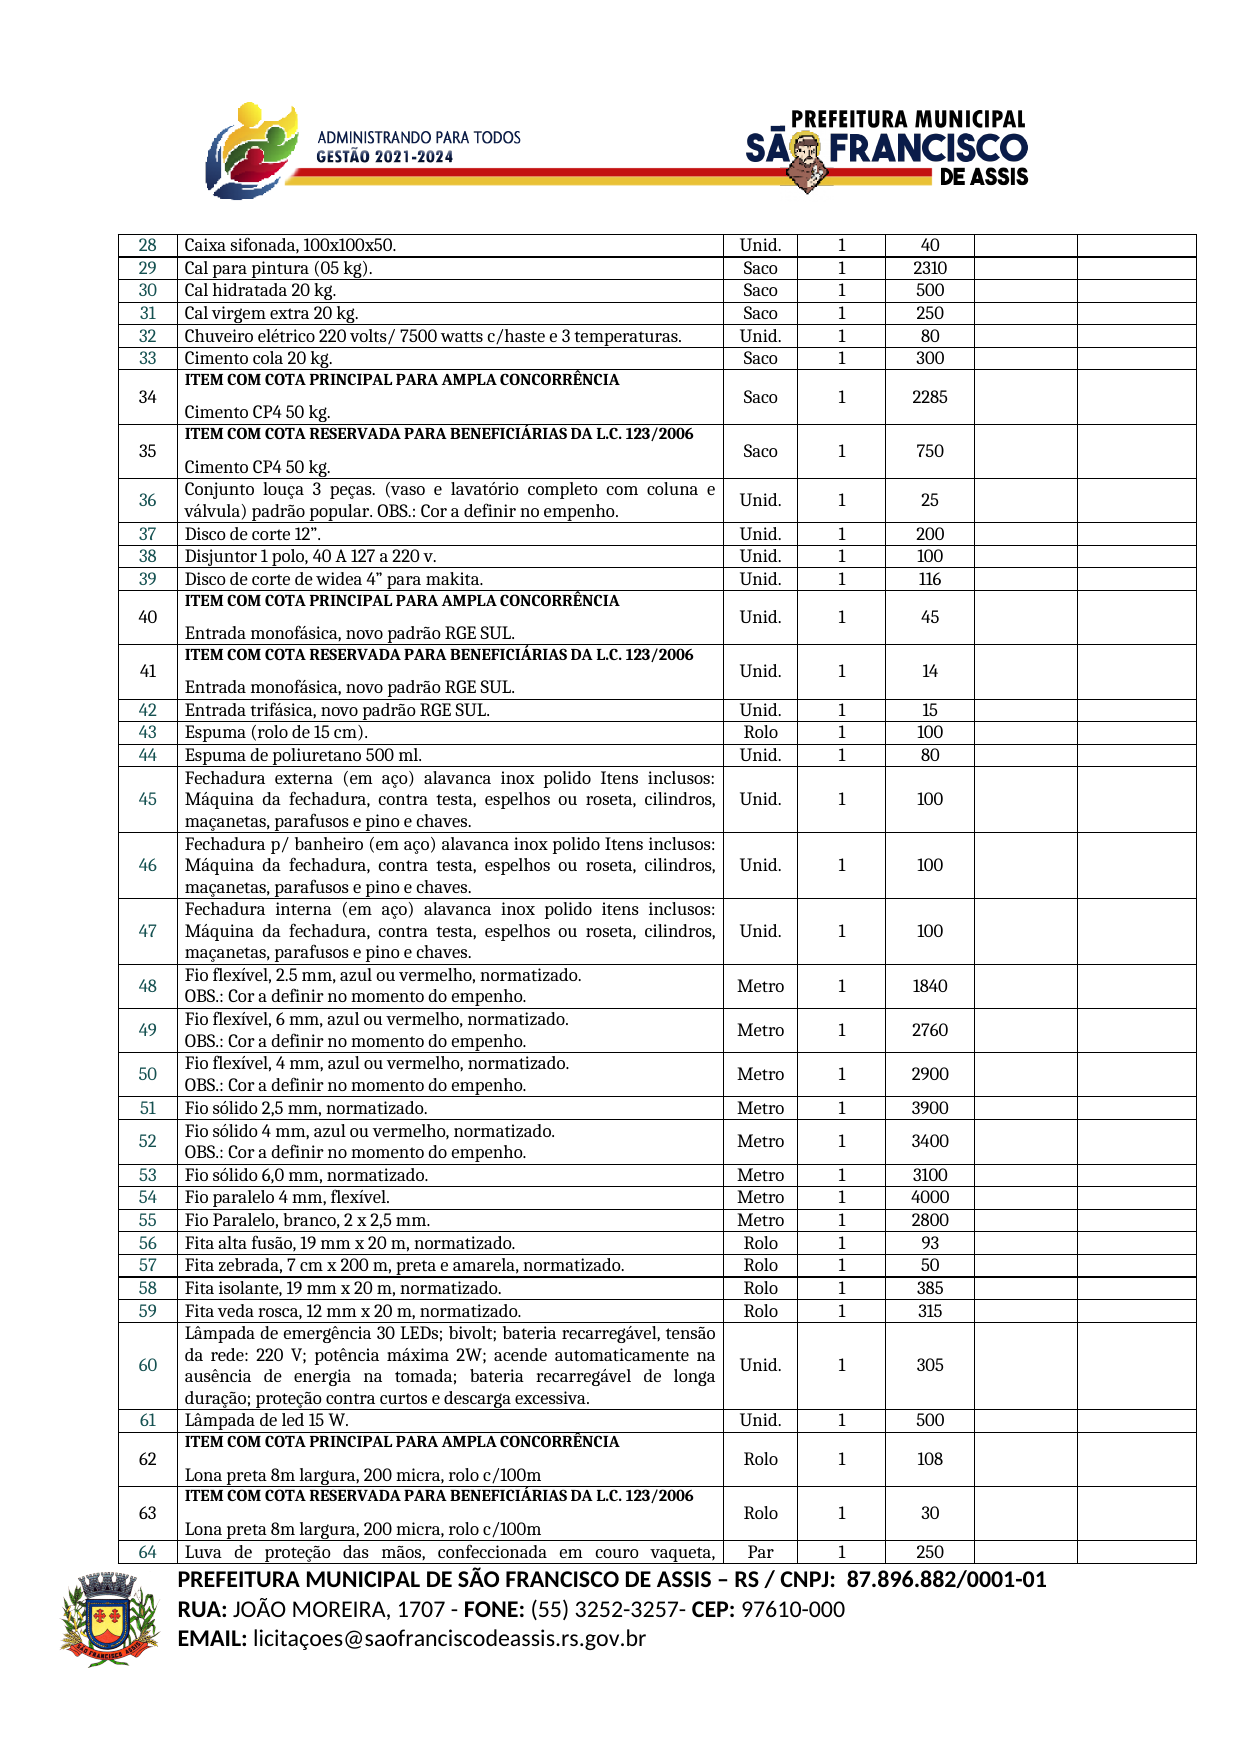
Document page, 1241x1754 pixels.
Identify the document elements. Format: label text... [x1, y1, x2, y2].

table_cell Unid. [724, 568, 797, 590]
table_cell Fio sólido 4 mm, azul ou vermelho, normatizado. OBS.: Cor a definir no momento do empenho. [178, 1120, 723, 1163]
table_cell [1078, 280, 1196, 302]
table_cell Saco [724, 348, 797, 369]
table_cell 1 [798, 258, 885, 279]
table_cell 1 [798, 1120, 885, 1163]
table_cell Unid. [724, 899, 797, 963]
table_cell Rolo [724, 1300, 797, 1322]
table_cell 40 [886, 235, 974, 256]
table_cell 100 [886, 546, 974, 567]
table_cell 29 [119, 258, 177, 279]
table_cell [1078, 1210, 1196, 1231]
table_cell 59 [119, 1300, 177, 1322]
table_cell Entrada trifásica, novo padrão RGE SUL. [178, 700, 723, 721]
table_cell Metro [724, 1009, 797, 1052]
table_cell Unid. [724, 479, 797, 522]
table_cell 1 [798, 325, 885, 347]
table_cell Cal hidratada 20 kg. [178, 280, 723, 302]
table_cell [975, 745, 1077, 766]
table_cell Rolo [724, 1433, 797, 1486]
table_cell [975, 1433, 1077, 1486]
table_cell 1 [798, 700, 885, 721]
table_cell 1 [798, 1097, 885, 1119]
table_cell [975, 546, 1077, 567]
table_cell 45 [886, 591, 974, 644]
table_cell [1078, 591, 1196, 644]
table_cell 30 [119, 280, 177, 302]
table_cell [975, 303, 1077, 324]
table_cell [1078, 1410, 1196, 1432]
table_cell [975, 1165, 1077, 1186]
table_cell [1078, 1323, 1196, 1409]
table_cell 93 [886, 1232, 974, 1254]
table_cell 1 [798, 1433, 885, 1486]
table_cell [975, 700, 1077, 721]
table_cell Unid. [724, 546, 797, 567]
table_cell [1078, 1097, 1196, 1119]
table_cell Metro [724, 965, 797, 1008]
table_cell Lâmpada de emergência 30 LEDs; bivolt; bateria recarregável, tensão da rede: 220 V; potência máxima 2W; acende automaticamente na ausência de energia na tomada; bateria recarregável de longa duração; proteção contra curtos e descarga excessiva. [178, 1323, 723, 1409]
table_cell [1078, 833, 1196, 898]
table_cell [1078, 1053, 1196, 1096]
table_cell [1078, 1255, 1196, 1276]
table_cell 1 [798, 1410, 885, 1432]
table_cell Disco de corte de widea 4” para makita. [178, 568, 723, 590]
table_cell Rolo [724, 1278, 797, 1299]
table_cell 15 [886, 700, 974, 721]
table_cell 48 [119, 965, 177, 1008]
table_cell 1 [798, 965, 885, 1008]
table_cell 55 [119, 1210, 177, 1231]
table_cell [975, 1541, 1077, 1563]
table_cell 1840 [886, 965, 974, 1008]
table_cell [975, 258, 1077, 279]
table_cell Fio paralelo 4 mm, flexível. [178, 1187, 723, 1209]
table_cell [975, 722, 1077, 744]
table_cell 116 [886, 568, 974, 590]
table_cell 50 [119, 1053, 177, 1096]
table_cell 1 [798, 645, 885, 698]
table_cell [1078, 645, 1196, 698]
table_cell [975, 1120, 1077, 1163]
table_cell 56 [119, 1232, 177, 1254]
table_cell 1 [798, 1053, 885, 1096]
table_cell [975, 1187, 1077, 1209]
table_cell 1 [798, 235, 885, 256]
table_cell 45 [119, 767, 177, 832]
table_cell 1 [798, 1278, 885, 1299]
table_cell Fio flexível, 6 mm, azul ou vermelho, normatizado. OBS.: Cor a definir no momento do empenho. [178, 1009, 723, 1052]
table_cell 39 [119, 568, 177, 590]
table_cell 37 [119, 523, 177, 545]
table_cell Unid. [724, 767, 797, 832]
table_cell 100 [886, 899, 974, 963]
table_cell 500 [886, 280, 974, 302]
table_cell [975, 767, 1077, 832]
table_cell Unid. [724, 591, 797, 644]
table_cell Unid. [724, 833, 797, 898]
table_cell [1078, 523, 1196, 545]
table_cell [975, 1053, 1077, 1096]
table_cell 3400 [886, 1120, 974, 1163]
table_cell 54 [119, 1187, 177, 1209]
table_cell 33 [119, 348, 177, 369]
table_cell Unid. [724, 1323, 797, 1409]
table_cell [975, 1009, 1077, 1052]
table_cell Par [724, 1541, 797, 1563]
table_cell 1 [798, 546, 885, 567]
table_cell [975, 833, 1077, 898]
table_cell Rolo [724, 1232, 797, 1254]
table_cell ITEM COM COTA PRINCIPAL PARA AMPLA CONCORRÊNCIA Entrada monofásica, novo padrão RGE SUL. [178, 591, 723, 644]
table_cell Saco [724, 425, 797, 478]
table_cell [1078, 1487, 1196, 1540]
table_cell [975, 1300, 1077, 1322]
table_cell 61 [119, 1410, 177, 1432]
table_cell [1078, 1120, 1196, 1163]
table_cell Fio flexível, 4 mm, azul ou vermelho, normatizado. OBS.: Cor a definir no momento do empenho. [178, 1053, 723, 1096]
table_cell [975, 1097, 1077, 1119]
table_cell 100 [886, 833, 974, 898]
table_cell 1 [798, 1009, 885, 1052]
table_cell 1 [798, 303, 885, 324]
table_cell Unid. [724, 1410, 797, 1432]
table_cell Unid. [724, 325, 797, 347]
table_cell 4000 [886, 1187, 974, 1209]
table_cell [1078, 479, 1196, 522]
table_cell [1078, 1300, 1196, 1322]
table_cell [975, 1232, 1077, 1254]
table_cell 38 [119, 546, 177, 567]
table_cell 1 [798, 1300, 885, 1322]
table_cell [1078, 1433, 1196, 1486]
table_cell 1 [798, 899, 885, 963]
table_cell [975, 348, 1077, 369]
table_cell 750 [886, 425, 974, 478]
table_cell [975, 1323, 1077, 1409]
table_cell [1078, 1009, 1196, 1052]
table_cell 60 [119, 1323, 177, 1409]
table_cell Lâmpada de led 15 W. [178, 1410, 723, 1432]
table_cell 108 [886, 1433, 974, 1486]
table_cell Rolo [724, 1255, 797, 1276]
table_cell 40 [119, 591, 177, 644]
table_cell Rolo [724, 1487, 797, 1540]
table_cell [975, 1255, 1077, 1276]
table_cell 50 [886, 1255, 974, 1276]
table_cell 30 [886, 1487, 974, 1540]
table_cell Fio Paralelo, branco, 2 x 2,5 mm. [178, 1210, 723, 1231]
table_cell 34 [119, 370, 177, 424]
table_cell Metro [724, 1097, 797, 1119]
table_cell Fechadura externa (em aço) alavanca inox polido Itens inclusos: Máquina da fechadura, contra testa, espelhos ou roseta, cilindros, maçanetas, parafusos e pino e chaves. [178, 767, 723, 832]
table_cell 1 [798, 568, 885, 590]
table_cell Saco [724, 370, 797, 424]
table_cell Cal para pintura (05 kg). [178, 258, 723, 279]
table_cell 250 [886, 303, 974, 324]
table_cell Fio sólido 6,0 mm, normatizado. [178, 1165, 723, 1186]
table_cell Fita zebrada, 7 cm x 200 m, preta e amarela, normatizado. [178, 1255, 723, 1276]
table_cell 250 [886, 1541, 974, 1563]
table_cell 300 [886, 348, 974, 369]
table_cell 1 [798, 348, 885, 369]
table_cell [975, 645, 1077, 698]
table_cell [1078, 303, 1196, 324]
table_cell 1 [798, 280, 885, 302]
table_cell Unid. [724, 235, 797, 256]
table_cell [975, 1410, 1077, 1432]
table_cell 1 [798, 370, 885, 424]
table_cell Fio sólido 2,5 mm, normatizado. [178, 1097, 723, 1119]
table_cell 51 [119, 1097, 177, 1119]
table_cell 385 [886, 1278, 974, 1299]
table_cell ITEM COM COTA RESERVADA PARA BENEFICIÁRIAS DA L.C. 123/2006 Cimento CP4 50 kg. [178, 425, 723, 478]
table_cell Saco [724, 258, 797, 279]
table_cell 3100 [886, 1165, 974, 1186]
table_cell 1 [798, 425, 885, 478]
table_cell Cal virgem extra 20 kg. [178, 303, 723, 324]
table_cell 1 [798, 1323, 885, 1409]
table_cell Metro [724, 1210, 797, 1231]
table_cell ITEM COM COTA PRINCIPAL PARA AMPLA CONCORRÊNCIA Cimento CP4 50 kg. [178, 370, 723, 424]
table_cell [1078, 722, 1196, 744]
table_cell 58 [119, 1278, 177, 1299]
table_cell 1 [798, 1255, 885, 1276]
table_cell [975, 1487, 1077, 1540]
table_cell [975, 591, 1077, 644]
table_cell [975, 479, 1077, 522]
table_cell 35 [119, 425, 177, 478]
table_cell 41 [119, 645, 177, 698]
table_cell [1078, 965, 1196, 1008]
table_cell [1078, 1278, 1196, 1299]
table_cell 44 [119, 745, 177, 766]
table_cell 1 [798, 1232, 885, 1254]
table_cell Saco [724, 280, 797, 302]
table_cell Conjunto louça 3 peças. (vaso e lavatório completo com coluna e válvula) padrão popular. OBS.: Cor a definir no empenho. [178, 479, 723, 522]
table_cell 1 [798, 523, 885, 545]
table_cell [975, 1210, 1077, 1231]
table_cell 3900 [886, 1097, 974, 1119]
table_cell [975, 523, 1077, 545]
table_cell 49 [119, 1009, 177, 1052]
table_cell Metro [724, 1053, 797, 1096]
table_cell Unid. [724, 645, 797, 698]
table_cell [1078, 325, 1196, 347]
table_cell 1 [798, 1210, 885, 1231]
table_cell 200 [886, 523, 974, 545]
table_cell [1078, 767, 1196, 832]
table_cell ITEM COM COTA RESERVADA PARA BENEFICIÁRIAS DA L.C. 123/2006 Lona preta 8m largura, 200 micra, rolo c/100m [178, 1487, 723, 1540]
table_cell Fio flexível, 2.5 mm, azul ou vermelho, normatizado. OBS.: Cor a definir no momento do empenho. [178, 965, 723, 1008]
table_cell Metro [724, 1165, 797, 1186]
table_cell Fechadura interna (em aço) alavanca inox polido itens inclusos: Máquina da fechadura, contra testa, espelhos ou roseta, cilindros, maçanetas, parafusos e pino e chaves. [178, 899, 723, 963]
table_cell Unid. [724, 700, 797, 721]
table_cell [975, 1278, 1077, 1299]
table_cell 100 [886, 722, 974, 744]
table_cell [1078, 1232, 1196, 1254]
picture [50, 1570, 169, 1669]
table_cell 80 [886, 745, 974, 766]
table_cell 28 [119, 235, 177, 256]
picture [177, 73, 1063, 234]
table_cell [1078, 1165, 1196, 1186]
table_cell [975, 899, 1077, 963]
table_cell Metro [724, 1120, 797, 1163]
table_cell 500 [886, 1410, 974, 1432]
table_cell [1078, 258, 1196, 279]
table_cell Caixa sifonada, 100x100x50. [178, 235, 723, 256]
table_cell [975, 370, 1077, 424]
table_cell 100 [886, 767, 974, 832]
table_cell 25 [886, 479, 974, 522]
table_cell 80 [886, 325, 974, 347]
table_cell 1 [798, 1165, 885, 1186]
table_cell [975, 280, 1077, 302]
table_cell 42 [119, 700, 177, 721]
table_cell Espuma (rolo de 15 cm). [178, 722, 723, 744]
table_cell Saco [724, 303, 797, 324]
table_cell Metro [724, 1187, 797, 1209]
table_cell 315 [886, 1300, 974, 1322]
table_cell [1078, 370, 1196, 424]
table_cell 1 [798, 1541, 885, 1563]
table_cell [1078, 1187, 1196, 1209]
table_cell 14 [886, 645, 974, 698]
table_cell Fita isolante, 19 mm x 20 m, normatizado. [178, 1278, 723, 1299]
table_cell [975, 425, 1077, 478]
table_cell 43 [119, 722, 177, 744]
table_cell [975, 568, 1077, 590]
table_cell [1078, 899, 1196, 963]
table_cell 2900 [886, 1053, 974, 1096]
table_cell 1 [798, 1187, 885, 1209]
table_cell 64 [119, 1541, 177, 1563]
table_cell 1 [798, 479, 885, 522]
table_cell 36 [119, 479, 177, 522]
table_cell Unid. [724, 745, 797, 766]
table_cell 32 [119, 325, 177, 347]
table_cell 2285 [886, 370, 974, 424]
table_cell [1078, 348, 1196, 369]
table_cell 46 [119, 833, 177, 898]
table_cell 1 [798, 833, 885, 898]
table_cell 1 [798, 745, 885, 766]
table_cell [1078, 700, 1196, 721]
table_cell 63 [119, 1487, 177, 1540]
table_cell [1078, 745, 1196, 766]
table_cell 1 [798, 722, 885, 744]
table_cell [1078, 425, 1196, 478]
table_cell 62 [119, 1433, 177, 1486]
table_cell 47 [119, 899, 177, 963]
table_cell ITEM COM COTA RESERVADA PARA BENEFICIÁRIAS DA L.C. 123/2006 Entrada monofásica, novo padrão RGE SUL. [178, 645, 723, 698]
table_cell [975, 235, 1077, 256]
table_cell Fita veda rosca, 12 mm x 20 m, normatizado. [178, 1300, 723, 1322]
table_cell Cimento cola 20 kg. [178, 348, 723, 369]
table_cell [1078, 235, 1196, 256]
table_cell 31 [119, 303, 177, 324]
table_cell [1078, 546, 1196, 567]
table_cell Disco de corte 12”. [178, 523, 723, 545]
table_cell [975, 325, 1077, 347]
table_cell Espuma de poliuretano 500 ml. [178, 745, 723, 766]
table_cell 57 [119, 1255, 177, 1276]
table_cell Disjuntor 1 polo, 40 A 127 a 220 v. [178, 546, 723, 567]
table_cell ITEM COM COTA PRINCIPAL PARA AMPLA CONCORRÊNCIA Lona preta 8m largura, 200 micra, rolo c/100m [178, 1433, 723, 1486]
table_cell Chuveiro elétrico 220 volts/ 7500 watts c/haste e 3 temperaturas. [178, 325, 723, 347]
table_cell 52 [119, 1120, 177, 1163]
table_cell Fechadura p/ banheiro (em aço) alavanca inox polido Itens inclusos: Máquina da fechadura, contra testa, espelhos ou roseta, cilindros, maçanetas, parafusos e pino e chaves. [178, 833, 723, 898]
table_cell 1 [798, 767, 885, 832]
table_cell 2760 [886, 1009, 974, 1052]
table_cell [1078, 568, 1196, 590]
table_cell [1078, 1541, 1196, 1563]
table_cell [975, 965, 1077, 1008]
table_cell Rolo [724, 722, 797, 744]
table_cell 2800 [886, 1210, 974, 1231]
table_cell Unid. [724, 523, 797, 545]
table_cell 305 [886, 1323, 974, 1409]
table_cell 53 [119, 1165, 177, 1186]
table_cell 1 [798, 591, 885, 644]
table_cell Fita alta fusão, 19 mm x 20 m, normatizado. [178, 1232, 723, 1254]
table_cell 2310 [886, 258, 974, 279]
table_cell 1 [798, 1487, 885, 1540]
